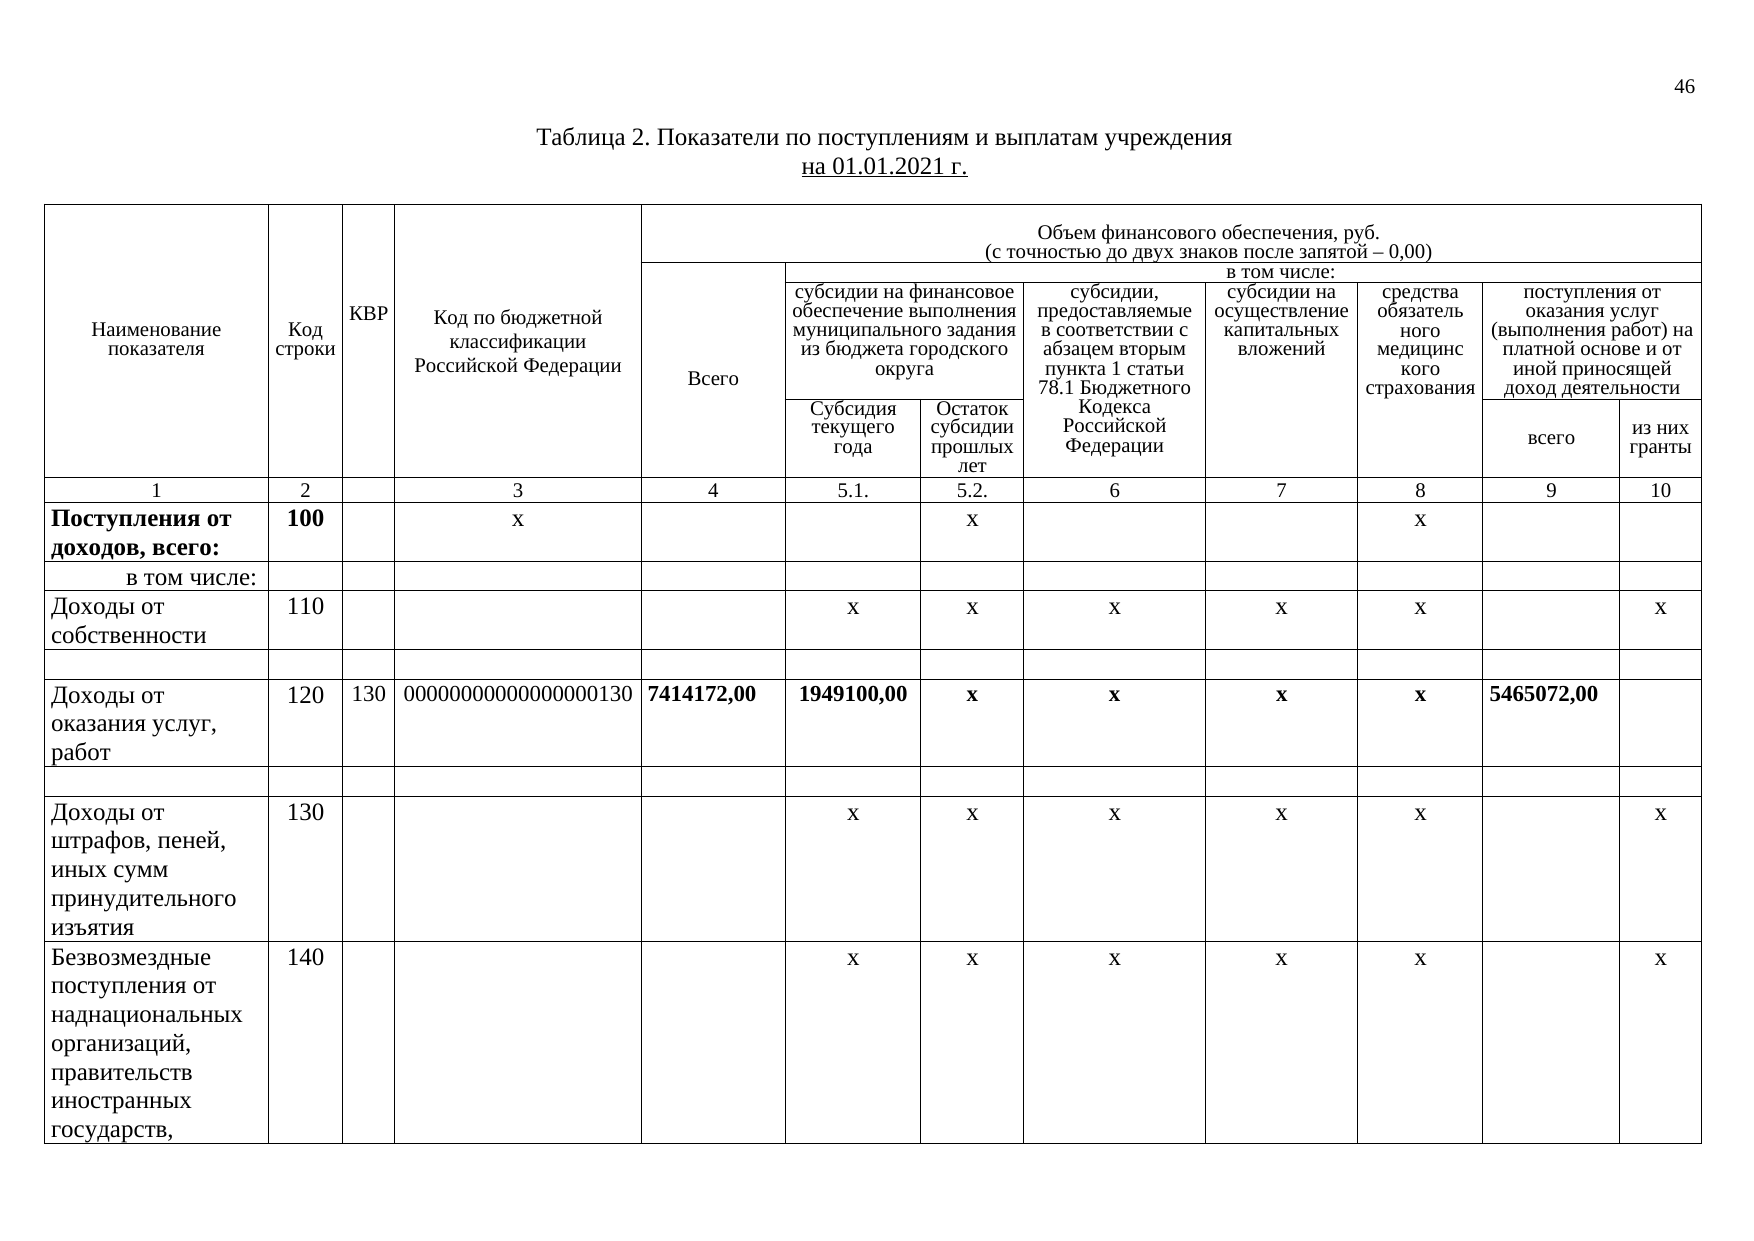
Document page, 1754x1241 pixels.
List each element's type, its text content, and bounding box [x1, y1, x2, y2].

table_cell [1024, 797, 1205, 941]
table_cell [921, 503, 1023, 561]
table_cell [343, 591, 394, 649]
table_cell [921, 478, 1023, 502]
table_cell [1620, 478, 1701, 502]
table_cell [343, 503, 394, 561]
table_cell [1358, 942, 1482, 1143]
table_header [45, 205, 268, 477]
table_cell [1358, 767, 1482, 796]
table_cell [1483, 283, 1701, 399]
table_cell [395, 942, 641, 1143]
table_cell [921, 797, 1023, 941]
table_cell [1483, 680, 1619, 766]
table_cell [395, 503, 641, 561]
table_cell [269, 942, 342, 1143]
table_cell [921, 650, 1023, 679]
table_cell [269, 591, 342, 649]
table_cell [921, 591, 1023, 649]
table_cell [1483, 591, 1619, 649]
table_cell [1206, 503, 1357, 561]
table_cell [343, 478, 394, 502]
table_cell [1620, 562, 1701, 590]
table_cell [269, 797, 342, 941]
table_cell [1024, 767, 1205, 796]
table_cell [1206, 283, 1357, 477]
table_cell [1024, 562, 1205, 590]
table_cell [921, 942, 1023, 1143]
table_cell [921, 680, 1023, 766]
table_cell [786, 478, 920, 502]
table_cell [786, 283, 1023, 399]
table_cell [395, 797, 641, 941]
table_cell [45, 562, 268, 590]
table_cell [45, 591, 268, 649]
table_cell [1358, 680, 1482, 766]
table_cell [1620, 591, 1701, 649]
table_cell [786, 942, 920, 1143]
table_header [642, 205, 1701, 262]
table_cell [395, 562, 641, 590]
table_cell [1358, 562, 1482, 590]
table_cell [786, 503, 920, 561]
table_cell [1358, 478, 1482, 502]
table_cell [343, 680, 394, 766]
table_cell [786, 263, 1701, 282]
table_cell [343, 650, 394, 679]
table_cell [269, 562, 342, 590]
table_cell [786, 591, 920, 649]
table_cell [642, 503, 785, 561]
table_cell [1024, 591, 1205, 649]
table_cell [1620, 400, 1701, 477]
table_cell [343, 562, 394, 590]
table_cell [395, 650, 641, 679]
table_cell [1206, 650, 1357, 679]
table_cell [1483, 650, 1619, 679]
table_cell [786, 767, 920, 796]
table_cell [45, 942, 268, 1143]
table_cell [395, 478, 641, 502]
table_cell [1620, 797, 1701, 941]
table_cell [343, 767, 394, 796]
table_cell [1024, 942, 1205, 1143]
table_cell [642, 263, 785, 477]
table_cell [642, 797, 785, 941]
text Таблица 2. Показатели по поступлениям и выплатам учреждения [74, 122, 1695, 151]
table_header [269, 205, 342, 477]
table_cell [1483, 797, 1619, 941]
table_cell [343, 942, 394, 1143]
text на 01.01.2021 г. [74, 151, 1695, 179]
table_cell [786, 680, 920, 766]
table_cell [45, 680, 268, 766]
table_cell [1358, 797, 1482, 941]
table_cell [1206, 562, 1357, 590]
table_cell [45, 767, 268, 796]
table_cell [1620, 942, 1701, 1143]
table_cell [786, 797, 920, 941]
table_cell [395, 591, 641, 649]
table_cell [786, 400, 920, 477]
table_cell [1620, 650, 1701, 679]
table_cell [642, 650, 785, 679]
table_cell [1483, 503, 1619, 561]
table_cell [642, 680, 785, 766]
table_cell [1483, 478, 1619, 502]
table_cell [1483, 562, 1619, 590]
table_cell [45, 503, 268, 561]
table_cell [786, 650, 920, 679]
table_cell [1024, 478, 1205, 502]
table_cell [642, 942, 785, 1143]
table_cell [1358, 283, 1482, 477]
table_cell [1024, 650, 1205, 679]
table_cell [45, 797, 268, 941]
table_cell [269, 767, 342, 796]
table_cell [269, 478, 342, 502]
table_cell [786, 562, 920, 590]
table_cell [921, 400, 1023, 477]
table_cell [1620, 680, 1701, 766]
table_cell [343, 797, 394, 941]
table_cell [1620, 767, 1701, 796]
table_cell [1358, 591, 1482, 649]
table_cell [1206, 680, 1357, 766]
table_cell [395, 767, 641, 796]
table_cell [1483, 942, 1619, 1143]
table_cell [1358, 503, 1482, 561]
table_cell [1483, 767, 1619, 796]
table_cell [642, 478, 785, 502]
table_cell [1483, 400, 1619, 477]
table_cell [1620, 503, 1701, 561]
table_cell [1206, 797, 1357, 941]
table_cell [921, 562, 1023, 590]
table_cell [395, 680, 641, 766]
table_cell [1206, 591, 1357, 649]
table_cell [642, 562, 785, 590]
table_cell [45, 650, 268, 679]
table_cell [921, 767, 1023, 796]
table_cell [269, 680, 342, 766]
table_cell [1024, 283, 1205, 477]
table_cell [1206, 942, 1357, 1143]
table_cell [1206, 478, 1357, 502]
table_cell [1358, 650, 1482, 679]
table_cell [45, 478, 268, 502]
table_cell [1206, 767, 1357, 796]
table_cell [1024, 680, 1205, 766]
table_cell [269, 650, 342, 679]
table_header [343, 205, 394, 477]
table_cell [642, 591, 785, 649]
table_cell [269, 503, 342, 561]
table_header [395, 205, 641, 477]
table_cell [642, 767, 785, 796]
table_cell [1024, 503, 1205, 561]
